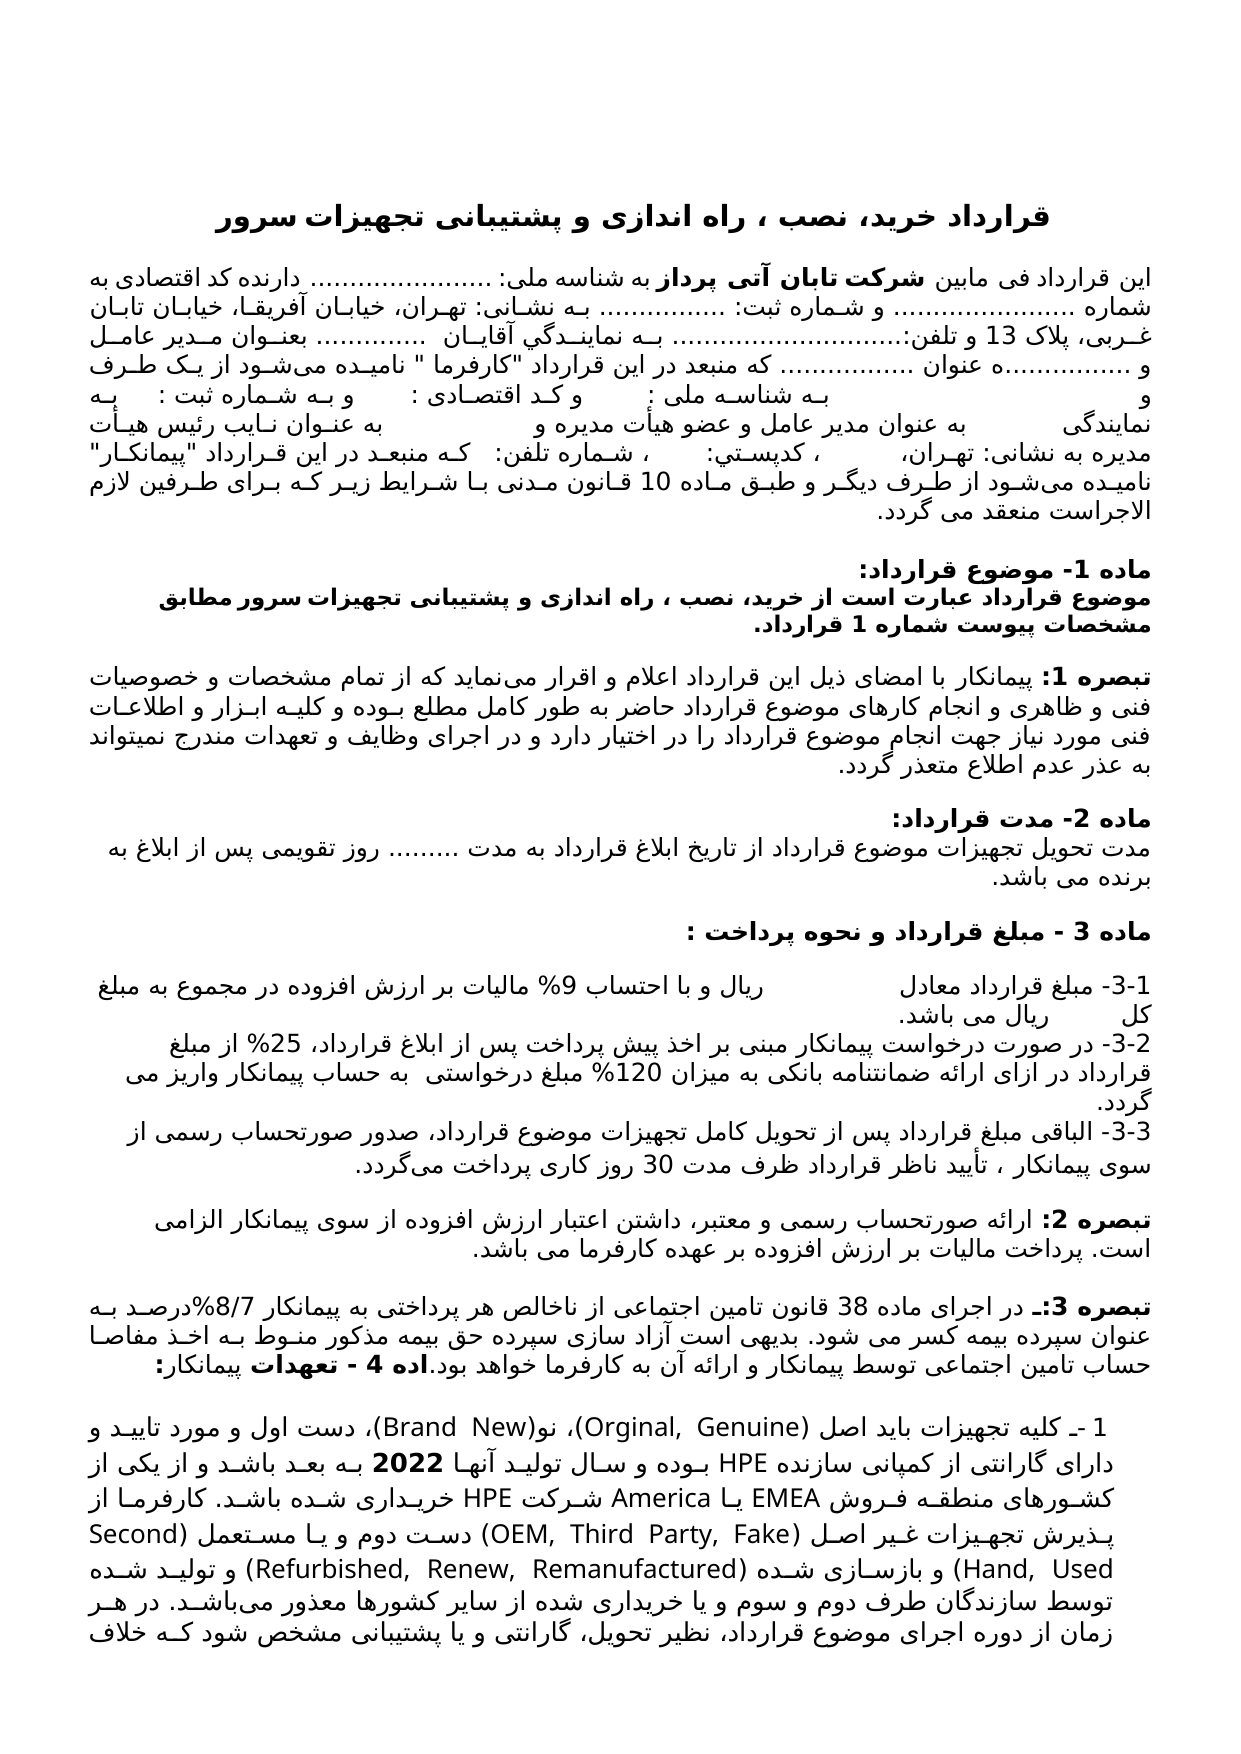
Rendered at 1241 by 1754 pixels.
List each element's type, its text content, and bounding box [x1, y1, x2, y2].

text تبصره 2: ارائه صورتحساب رسمی و معتبر، داشتن اعتبار ارزش افزوده از سوی پیمانکار الزامی است. پرداخت مالیات بر ارزش افزوده بر عهده کارفرما می باشد. [89, 1205, 1152, 1263]
text تبصره 3: در اجرای ماده 38 قانون تامین اجتماعی از ناخالص هر پرداختی به پیمانکار 8/7%درصد به عنوان سپرده بیمه کسر می شود. بدیهی است آزاد سازی سپرده حق بیمه مذکور منوط به اخذ مفاصا حساب تامین اجتماعی توسط پیمانکار و ارائه آن به کارفرما خواهد بود.اده 4 - تعهدات پیمانکار: [89, 1292, 1152, 1380]
text ماده 2- مدت قرارداد: مدت تحویل تجهیزات موضوع قرارداد از تاریخ ابلاغ قرارداد به مدت ......... روز تقویمی پس از ابلاغ به برنده می باشد. [89, 804, 1152, 892]
text 3-1- مبلغ قرارداد معادل ریال و با احتساب 9% مالیات بر ارزش افزوده در مجموع به مبلغ کل ریال می باشد. 3-2- در صورت درخواست پیمانکار مبنی بر اخذ پیش پرداخت پس از ابلاغ قرارداد، 25% از مبلغ قرارداد در ازای ارائه ضمانتنامه بانکی به میزان 120% مبلغ درخواستی به حساب پیمانکار واریز می گردد. 3-3- الباقی مبلغ قرارداد پس از تحویل کامل تجهیزات موضوع قرارداد، صدور صورتحساب رسمی از سوی پیمانکار ، تأیید ناظر قرارداد ظرف مدت 30 روز کاری پرداخت می‌گردد. [89, 971, 1152, 1180]
text ماده 3 - مبلغ قرارداد و نحوه پرداخت : [89, 917, 1152, 946]
text ماده 1- موضوع قرارداد: موضوع قرارداد عبارت است از خرید، نصب ، راه اندازی و پشتیبانی تجهیزات سرور مطابق مشخصات پیوست شماره 1 قرارداد. [89, 555, 1152, 638]
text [89, 1409, 1114, 1647]
text تبصره 1: پیمانکار با امضای ذیل این قرارداد اعلام و اقرار می‌نماید که از تمام مشخصات و خصوصیات فنی و ظاهری و انجام کارهای موضوع قرارداد حاضر به طور کامل مطلع بوده و کلیه ابزار و اطلاعات فنی مورد نیاز جهت انجام موضوع قرارداد را در اختیار دارد و در اجرای وظایف و تعهدات مندرج نمیتواند به عذر عدم اطلاع متعذر گردد. [89, 663, 1152, 779]
text قرارداد خرید، نصب ، راه اندازی و پشتیبانی تجهیزات سرور [89, 199, 1152, 234]
text این قرارداد فی مابین شرکت تابان آتی پرداز به شناسه ملی: ....................... دارنده کد اقتصادی به شماره ....................... و شماره ثبت: ................ به نشانی: تهران، خیابان آفریقا، خیابان تابان غربی، پلاک 13 و تلفن:............................. به نمايندگي آقایان .............. بعنوان مدير عامل و ................ه عنوان ................. که منبعد در این قرارداد "کارفرما " نامیده می‌شود از یک طرف و به شناسه ملی : و کد اقتصادی : و به شماره ثبت : به نمایندگی به عنوان مدیر عامل و عضو هیأت مدیره و به عنوان نایب رئیس هیأت مدیره به نشانی: تهران، ، كدپستي: ، شماره تلفن: که منبعد در این قرارداد "پیمانکار" نامیده می‌شود از طرف دیگر و طبق ماده 10 قانون مدنی با شرایط زیر که برای طرفین لازم الاجراست منعقد می گردد. [89, 263, 1152, 526]
